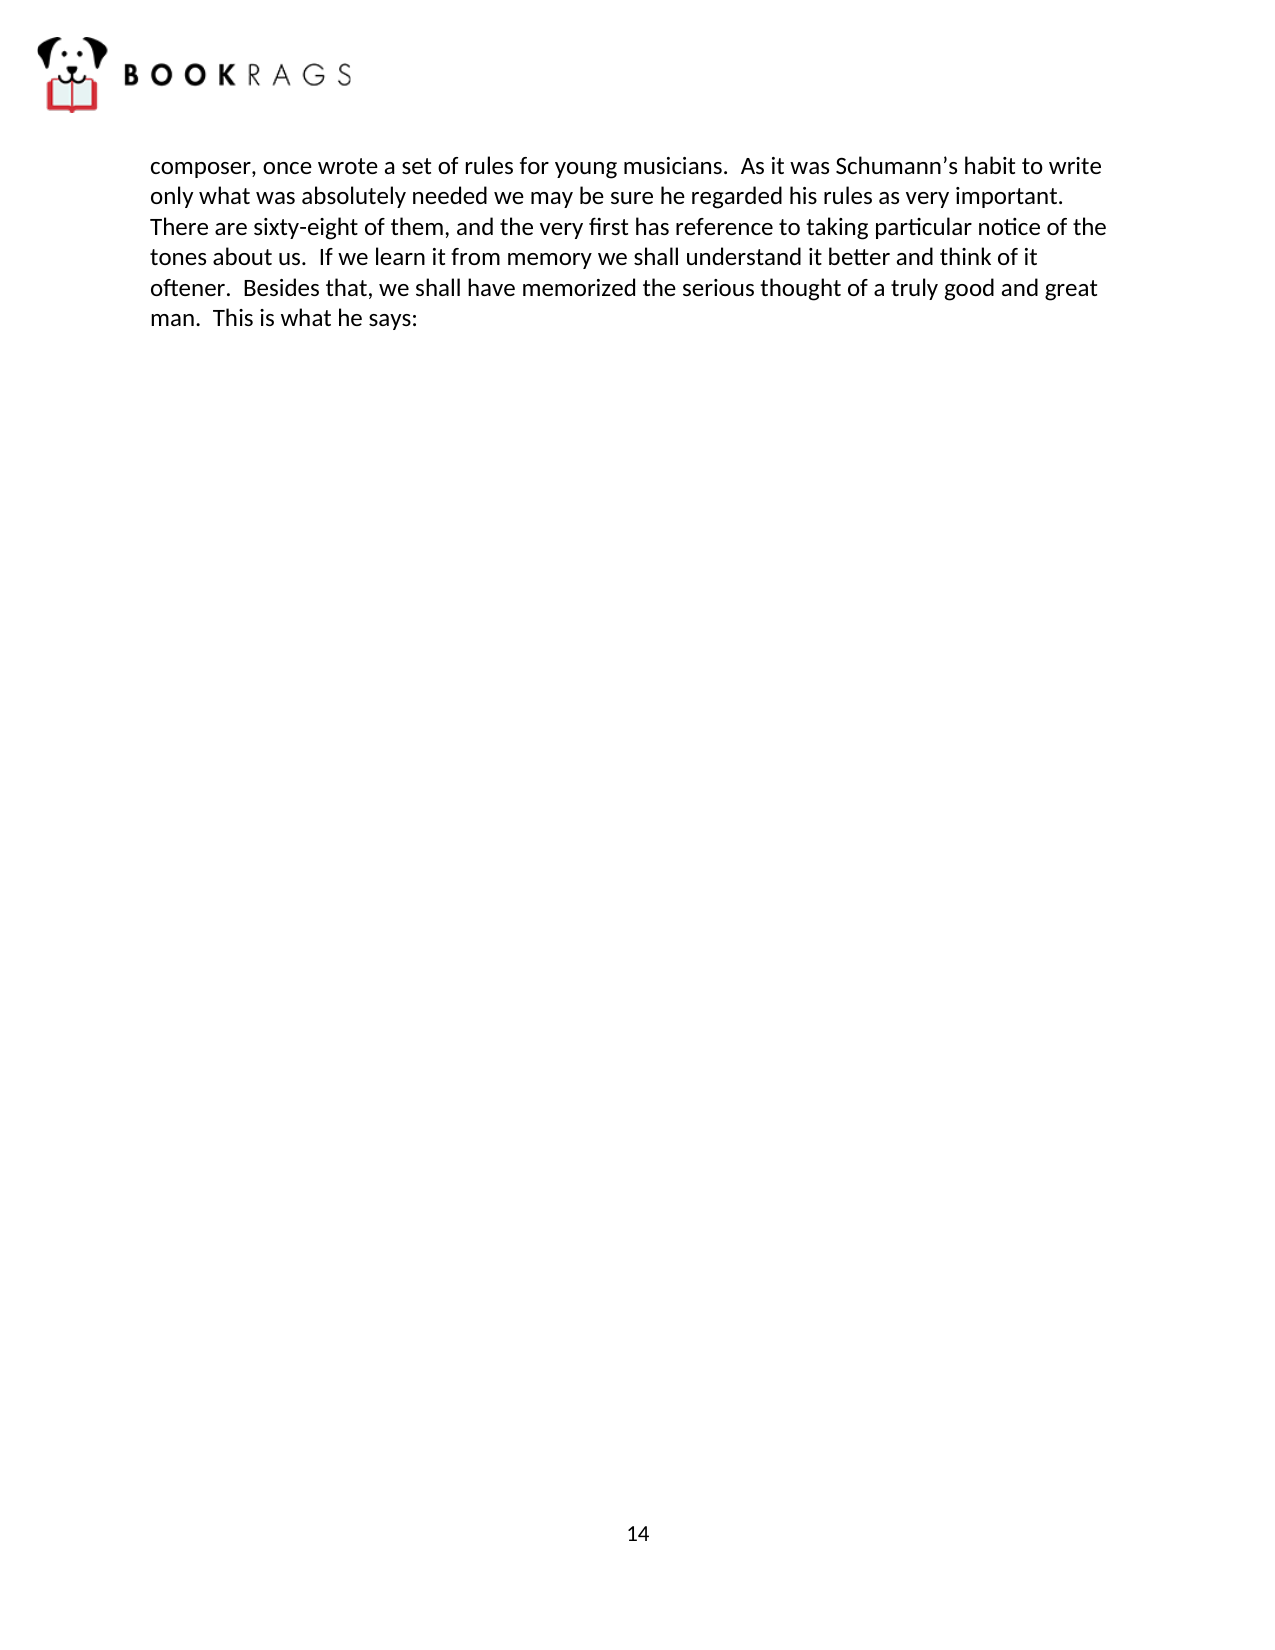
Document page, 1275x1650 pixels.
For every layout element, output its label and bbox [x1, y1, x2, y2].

text [150, 150, 1125, 333]
picture [37, 37, 351, 113]
